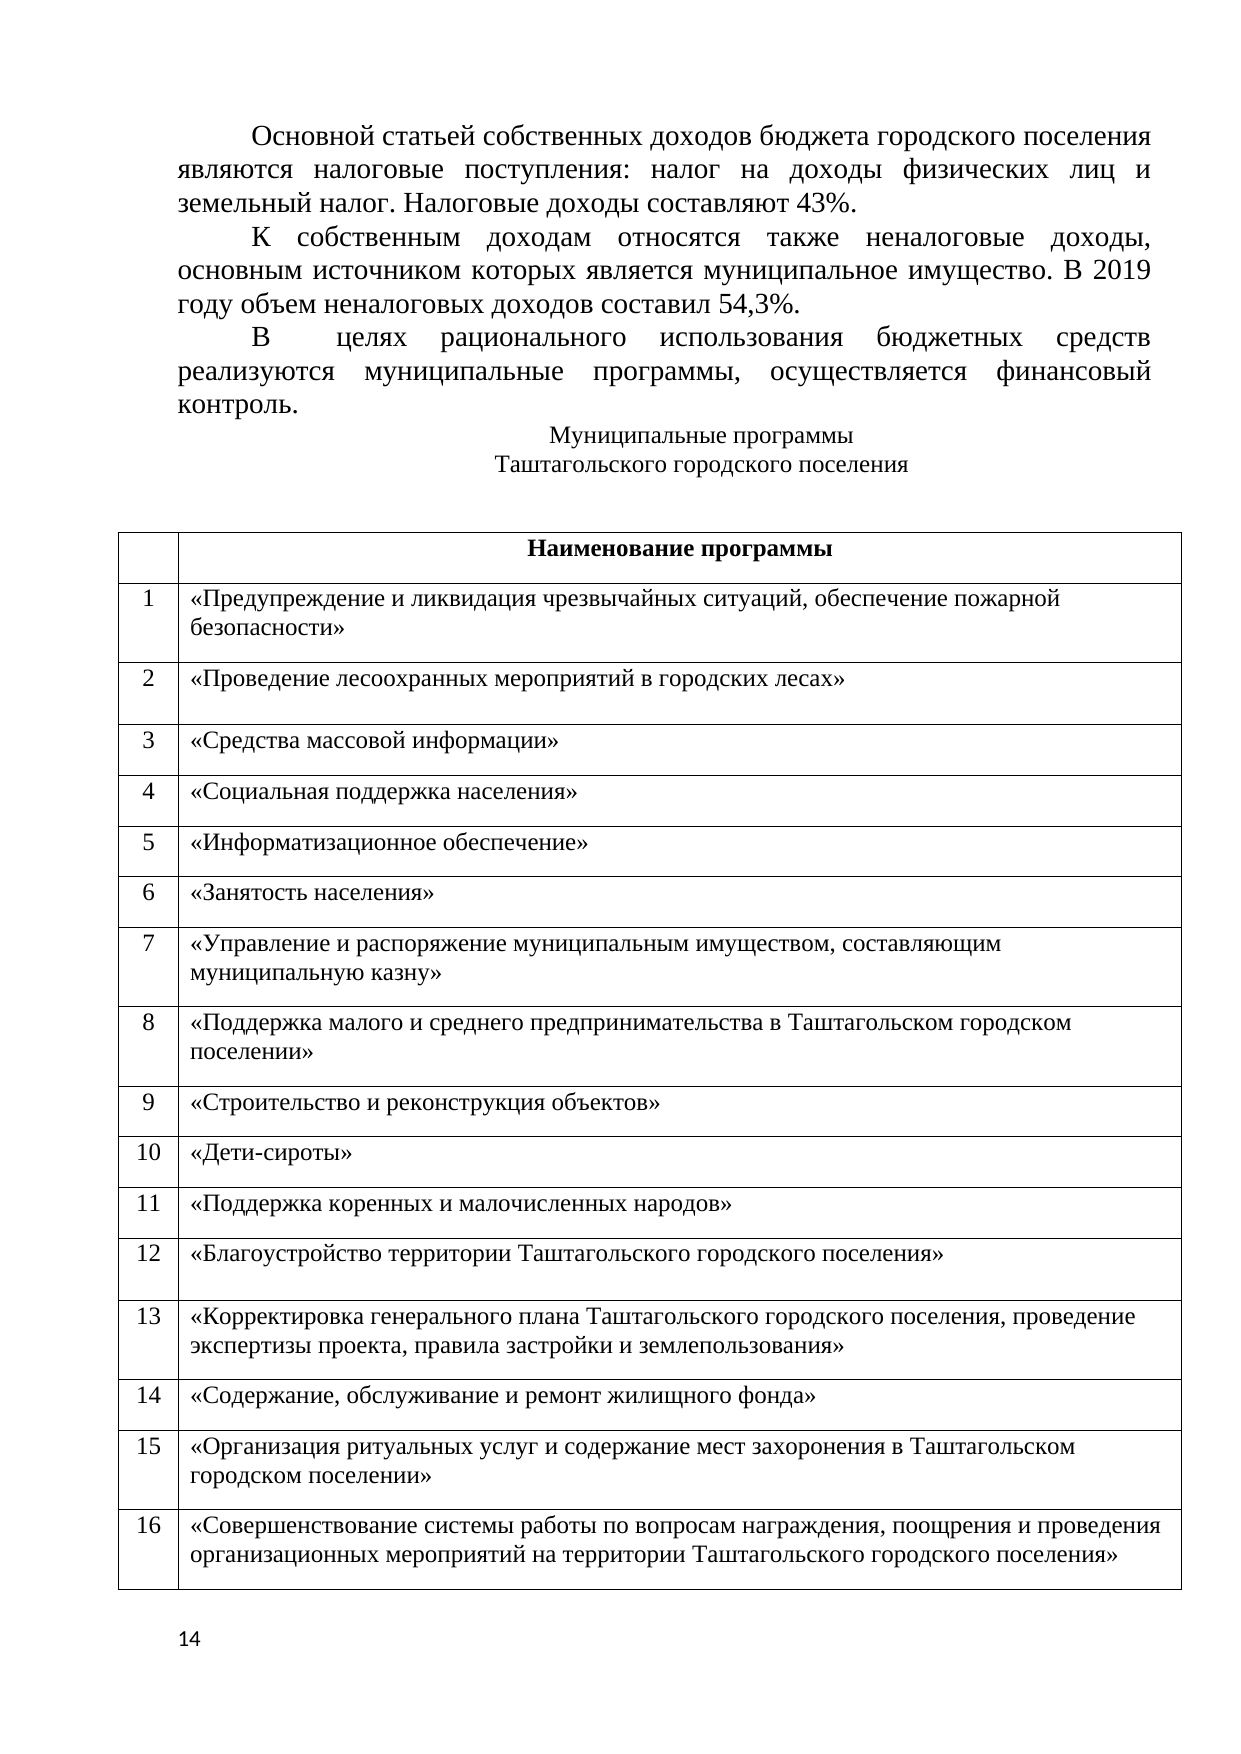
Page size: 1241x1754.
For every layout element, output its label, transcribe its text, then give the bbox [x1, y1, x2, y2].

table_cell 16 [119, 1510, 178, 1589]
text К собственным доходам относятся также неналоговые доходы, основным источником которых является муниципальное имущество. В 2019 году объем неналоговых доходов составил 54,3%. [177, 219, 1152, 319]
table_cell «Корректировка генерального плана Таштагольского городского поселения, проведение экспертизы проекта, правила застройки и землепользования» [179, 1301, 1181, 1379]
table_cell 10 [119, 1137, 178, 1187]
table_cell 5 [119, 827, 178, 876]
table_header Наименование программы [179, 533, 1181, 582]
table_cell «Средства массовой информации» [179, 725, 1181, 775]
table_cell 13 [119, 1301, 178, 1379]
table_cell «Строительство и реконструкция объектов» [179, 1087, 1181, 1136]
text Муниципальные программы [177, 420, 1152, 449]
table_cell 11 [119, 1188, 178, 1237]
table_cell «Проведение лесоохранных мероприятий в городских лесах» [179, 663, 1181, 724]
table_cell «Организация ритуальных услуг и содержание мест захоронения в Таштагольском городском поселении» [179, 1431, 1181, 1509]
table_cell «Благоустройство территории Таштагольского городского поселения» [179, 1239, 1181, 1300]
table_cell «Информатизационное обеспечение» [179, 827, 1181, 876]
table_cell 6 [119, 877, 178, 927]
table_cell 12 [119, 1239, 178, 1300]
text Таштагольского городского поселения [177, 449, 1152, 477]
table_cell «Содержание, обслуживание и ремонт жилищного фонда» [179, 1380, 1181, 1430]
text В целях рационального использования бюджетных средств реализуются муниципальные программы, осуществляется финансовый контроль. [177, 319, 1152, 420]
table_cell 9 [119, 1087, 178, 1136]
table_cell «Поддержка коренных и малочисленных народов» [179, 1188, 1181, 1237]
table_cell «Социальная поддержка населения» [179, 776, 1181, 826]
table_cell «Управление и распоряжение муниципальным имуществом, составляющим муниципальную казну» [179, 928, 1181, 1006]
table_cell «Занятость населения» [179, 877, 1181, 927]
table_cell 15 [119, 1431, 178, 1509]
table_cell «Предупреждение и ликвидация чрезвычайных ситуаций, обеспечение пожарной безопасности» [179, 584, 1181, 662]
text Основной статьей собственных доходов бюджета городского поселения являются налоговые поступления: налог на доходы физических лиц и земельный налог. Налоговые доходы составляют 43%. [177, 118, 1152, 219]
table_cell 7 [119, 928, 178, 1006]
table_cell «Дети-сироты» [179, 1137, 1181, 1187]
table_cell «Поддержка малого и среднего предпринимательства в Таштагольском городском поселении» [179, 1007, 1181, 1086]
table_cell 8 [119, 1007, 178, 1086]
table_cell «Совершенствование системы работы по вопросам награждения, поощрения и проведения организационных мероприятий на территории Таштагольского городского поселения» [179, 1510, 1181, 1589]
table_cell 2 [119, 663, 178, 724]
table_cell 4 [119, 776, 178, 826]
table_header [119, 533, 178, 582]
table_cell 14 [119, 1380, 178, 1430]
table_cell 3 [119, 725, 178, 775]
table_cell 1 [119, 584, 178, 662]
